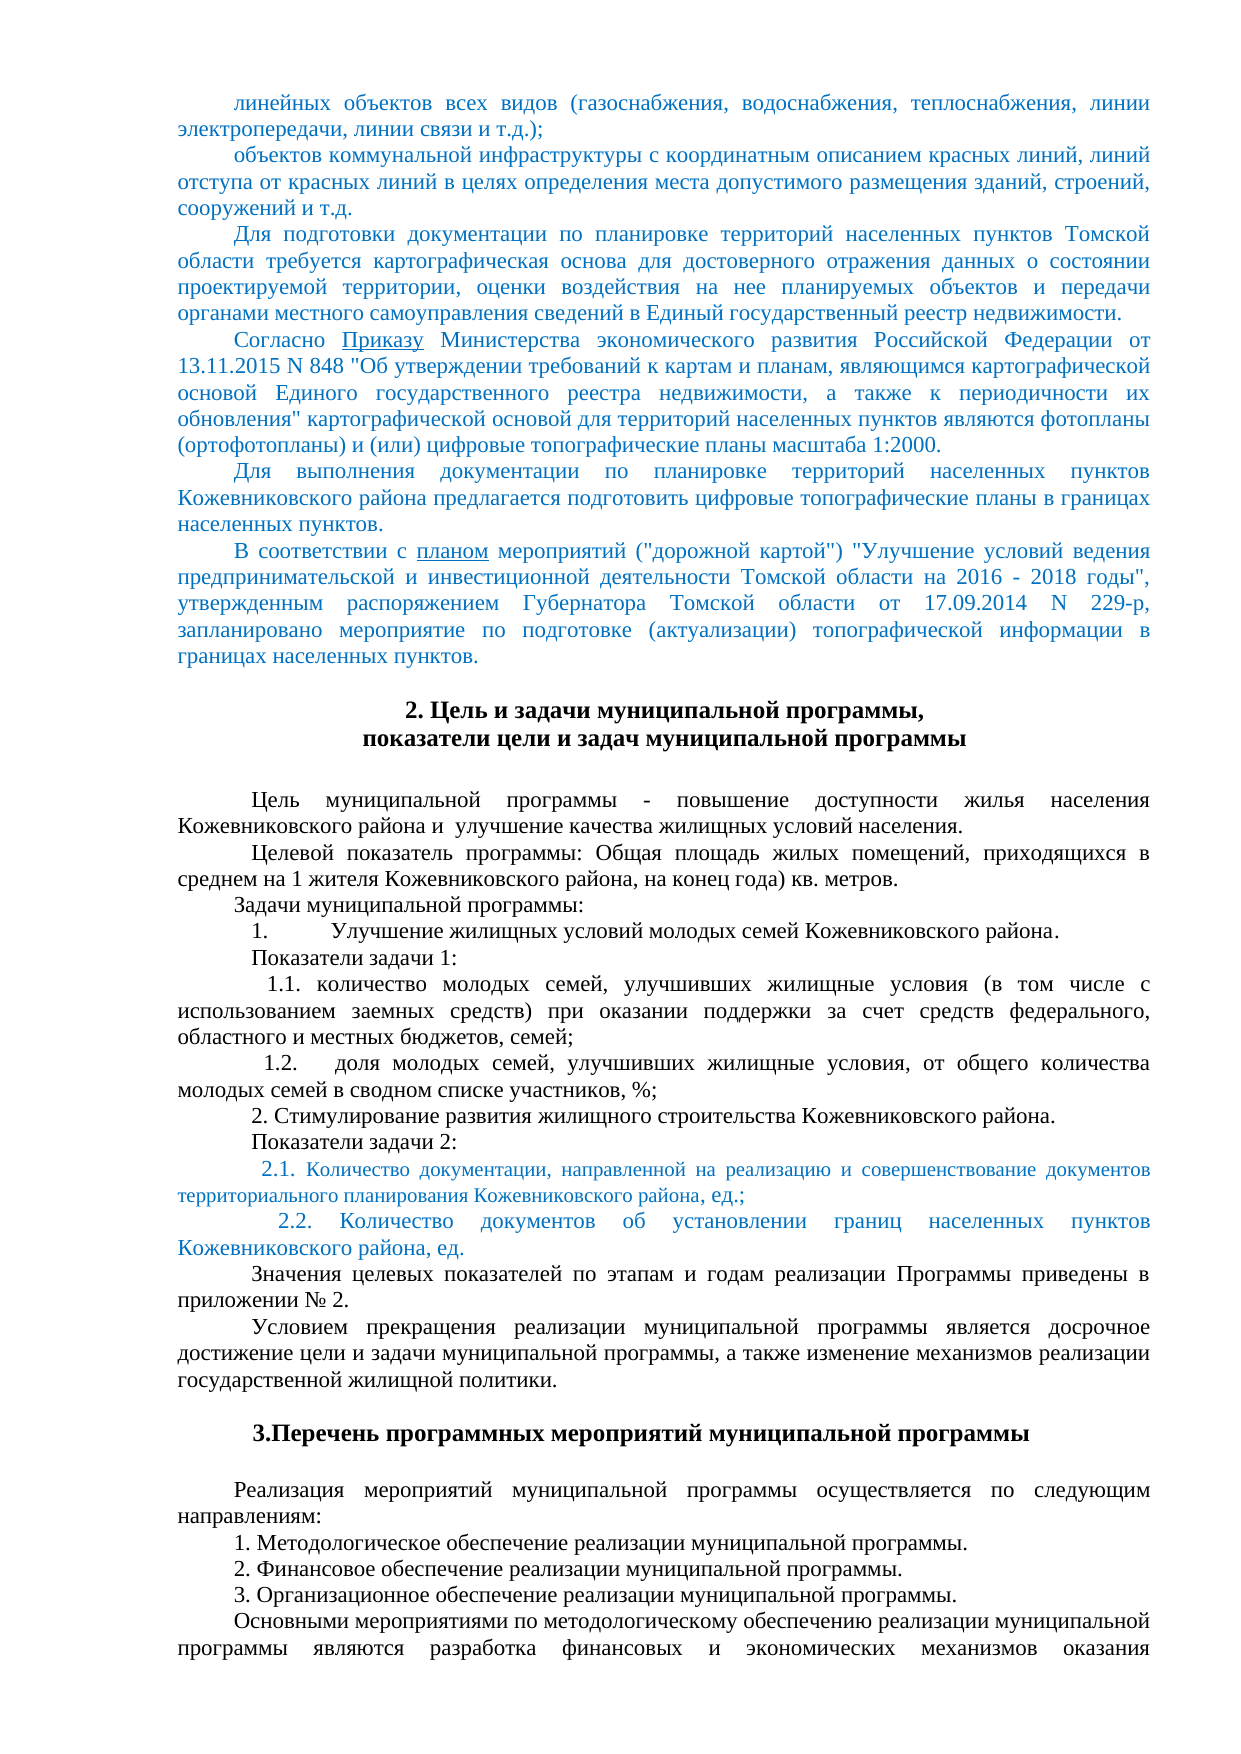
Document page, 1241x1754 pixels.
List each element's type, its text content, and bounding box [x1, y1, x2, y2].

text 2.2. Количество документов об установлении границ населенных пунктов Кожевниковского района, ед. [177, 1207, 1152, 1260]
text 3. Организационное обеспечение реализации муниципальной программы. [177, 1581, 1152, 1608]
text Условием прекращения реализации муниципальной программы является досрочное достижение цели и задачи муниципальной программы, а также изменение механизмов реализации государственной жилищной политики. [177, 1313, 1152, 1392]
text 2. Цель и задачи муниципальной программы, [177, 695, 1152, 723]
list Улучшение жилищных условий молодых семей Кожевниковского района. [177, 918, 1152, 944]
text 1. Методологическое обеспечение реализации муниципальной программы. [177, 1528, 1152, 1555]
text Согласно Приказу Министерства экономического развития Российской Федерации от 13.11.2015 N 848 "Об утверждении требований к картам и планам, являющимся картографической основой Единого государственного реестра недвижимости, а также к периодичности их обновления" картографической основой для территорий населенных пунктов являются фотопланы (ортофотопланы) и (или) цифровые топографические планы масштаба 1:2000. [177, 326, 1152, 458]
text Значения целевых показателей по этапам и годам реализации Программы приведены в приложении № 2. [177, 1260, 1152, 1313]
text Целевой показатель программы: Общая площадь жилых помещений, приходящихся в среднем на 1 жителя Кожевниковского района, на конец года) кв. метров. [177, 838, 1152, 891]
text линейных объектов всех видов (газоснабжения, водоснабжения, теплоснабжения, линии электропередачи, линии связи и т.д.); [177, 89, 1152, 141]
list 3.Перечень программных мероприятий муниципальной программы [252, 1418, 1152, 1447]
text Показатели задачи 1: [177, 944, 1152, 970]
text 2.1. Количество документации, направленной на реализацию и совершенствование документов территориального планирования Кожевниковского района, ед.; [177, 1155, 1152, 1207]
text 2. Стимулирование развития жилищного строительства Кожевниковского района. [177, 1102, 1152, 1128]
text 1.1. количество молодых семей, улучшивших жилищные условия (в том числе с использованием заемных средств) при оказании поддержки за счет средств федерального, областного и местных бюджетов, семей; [177, 970, 1152, 1049]
text Задачи муниципальной программы: [177, 891, 1152, 918]
text объектов коммунальной инфраструктуры с координатным описанием красных линий, линий отступа от красных линий в целях определения места допустимого размещения зданий, строений, сооружений и т.д. [177, 141, 1152, 220]
text 1.2. доля молодых семей, улучшивших жилищные условия, от общего количества молодых семей в сводном списке участников, %; [177, 1049, 1152, 1102]
text 2. Финансовое обеспечение реализации муниципальной программы. [177, 1555, 1152, 1581]
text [177, 1608, 1152, 1660]
text показатели цели и задач муниципальной программы [177, 723, 1152, 752]
text Цель муниципальной программы - повышение доступности жилья населения Кожевниковского района и улучшение качества жилищных условий населения. [177, 786, 1152, 838]
text В соответствии с планом мероприятий ("дорожной картой") "Улучшение условий ведения предпринимательской и инвестиционной деятельности Томской области на 2016 - 2018 годы", утвержденным распоряжением Губернатора Томской области от 17.09.2014 N 229-р, запланировано мероприятие по подготовке (актуализации) топографической информации в границах населенных пунктов. [177, 537, 1152, 668]
text Реализация мероприятий муниципальной программы осуществляется по следующим направлениям: [177, 1476, 1152, 1528]
text Показатели задачи 2: [177, 1128, 1152, 1155]
text Для подготовки документации по планировке территорий населенных пунктов Томской области требуется картографическая основа для достоверного отражения данных о состоянии проектируемой территории, оценки воздействия на нее планируемых объектов и передачи органами местного самоуправления сведений в Единый государственный реестр недвижимости. [177, 220, 1152, 326]
text Для выполнения документации по планировке территорий населенных пунктов Кожевниковского района предлагается подготовить цифровые топографические планы в границах населенных пунктов. [177, 458, 1152, 537]
